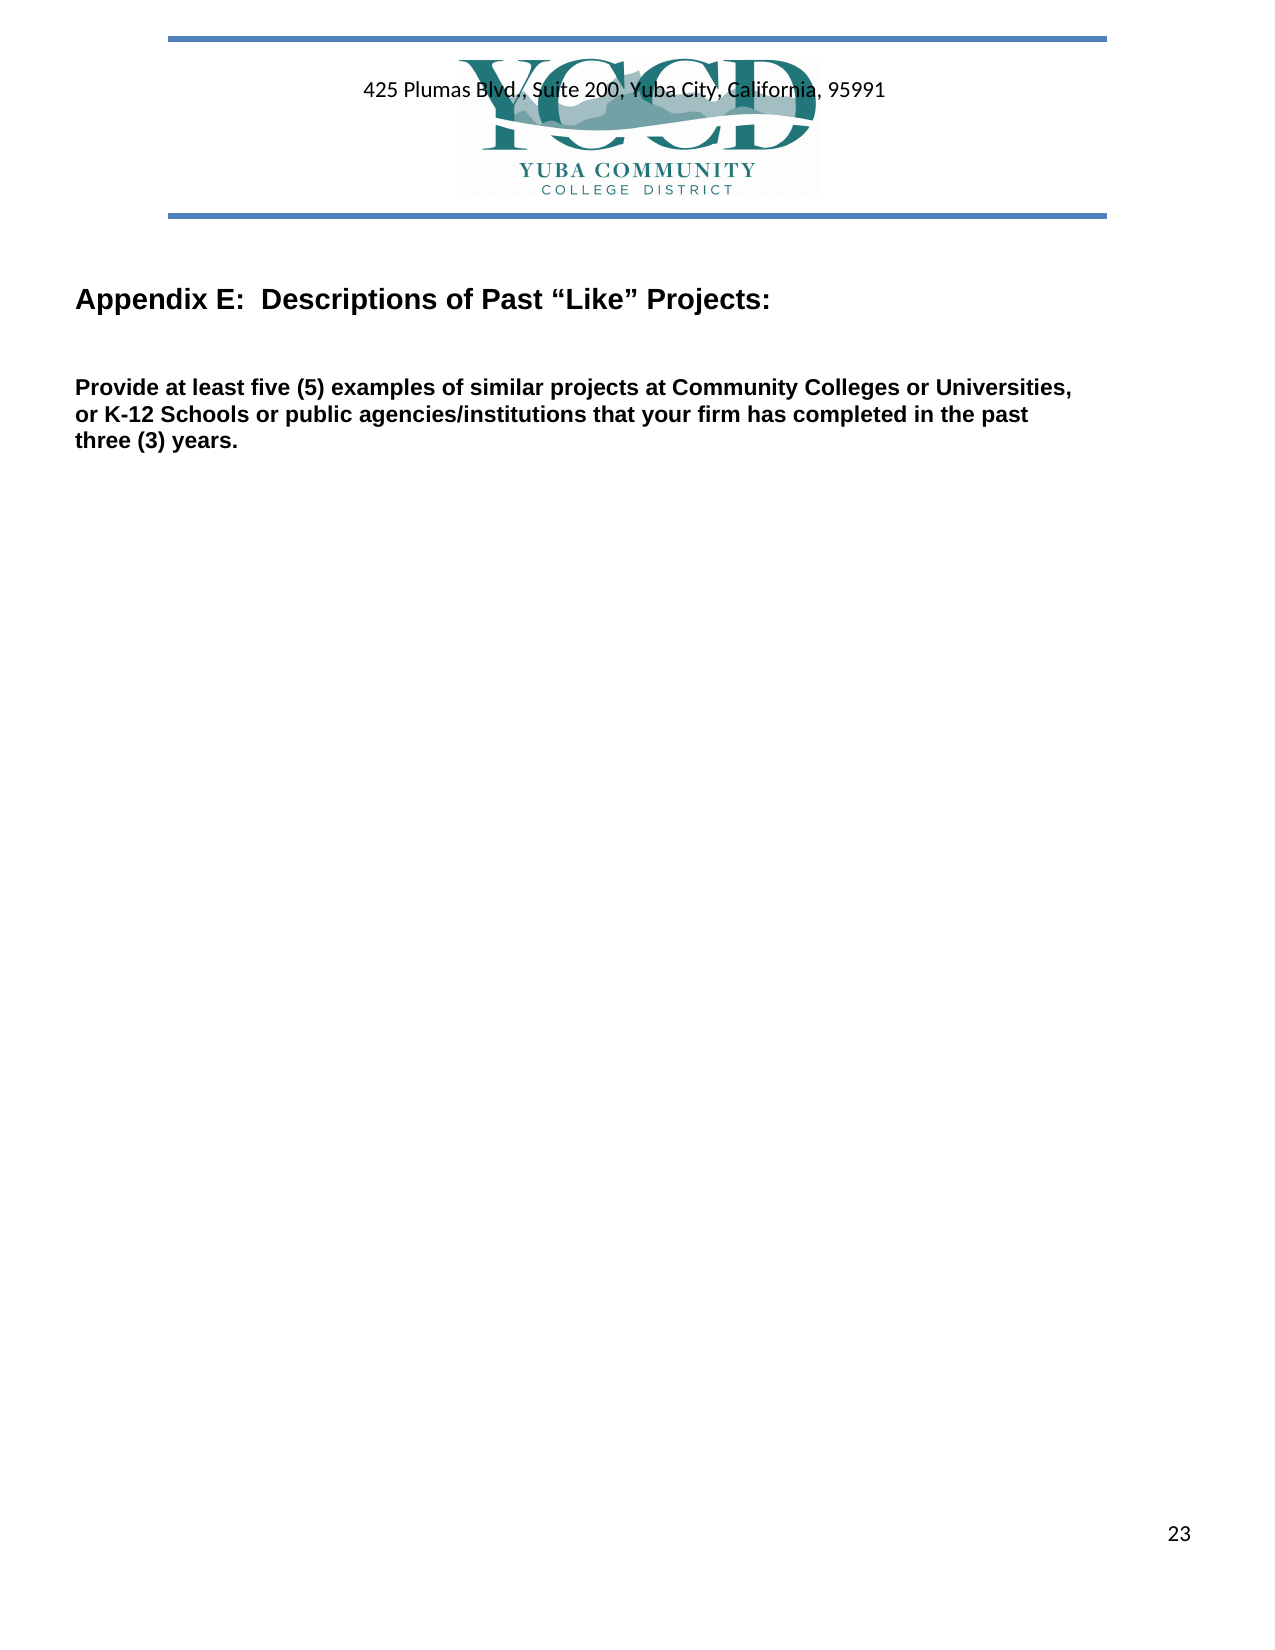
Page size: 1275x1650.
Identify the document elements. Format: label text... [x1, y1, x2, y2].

picture [455, 58, 820, 196]
text Appendix E: Descriptions of Past “Like” Projects: [75, 282, 1086, 316]
text Provide at least five (5) examples of similar projects at Community Colleges or Universities, or K-12 Schools or public agencies/institutions that your firm has completed in the past three (3) years. [75, 374, 1086, 453]
